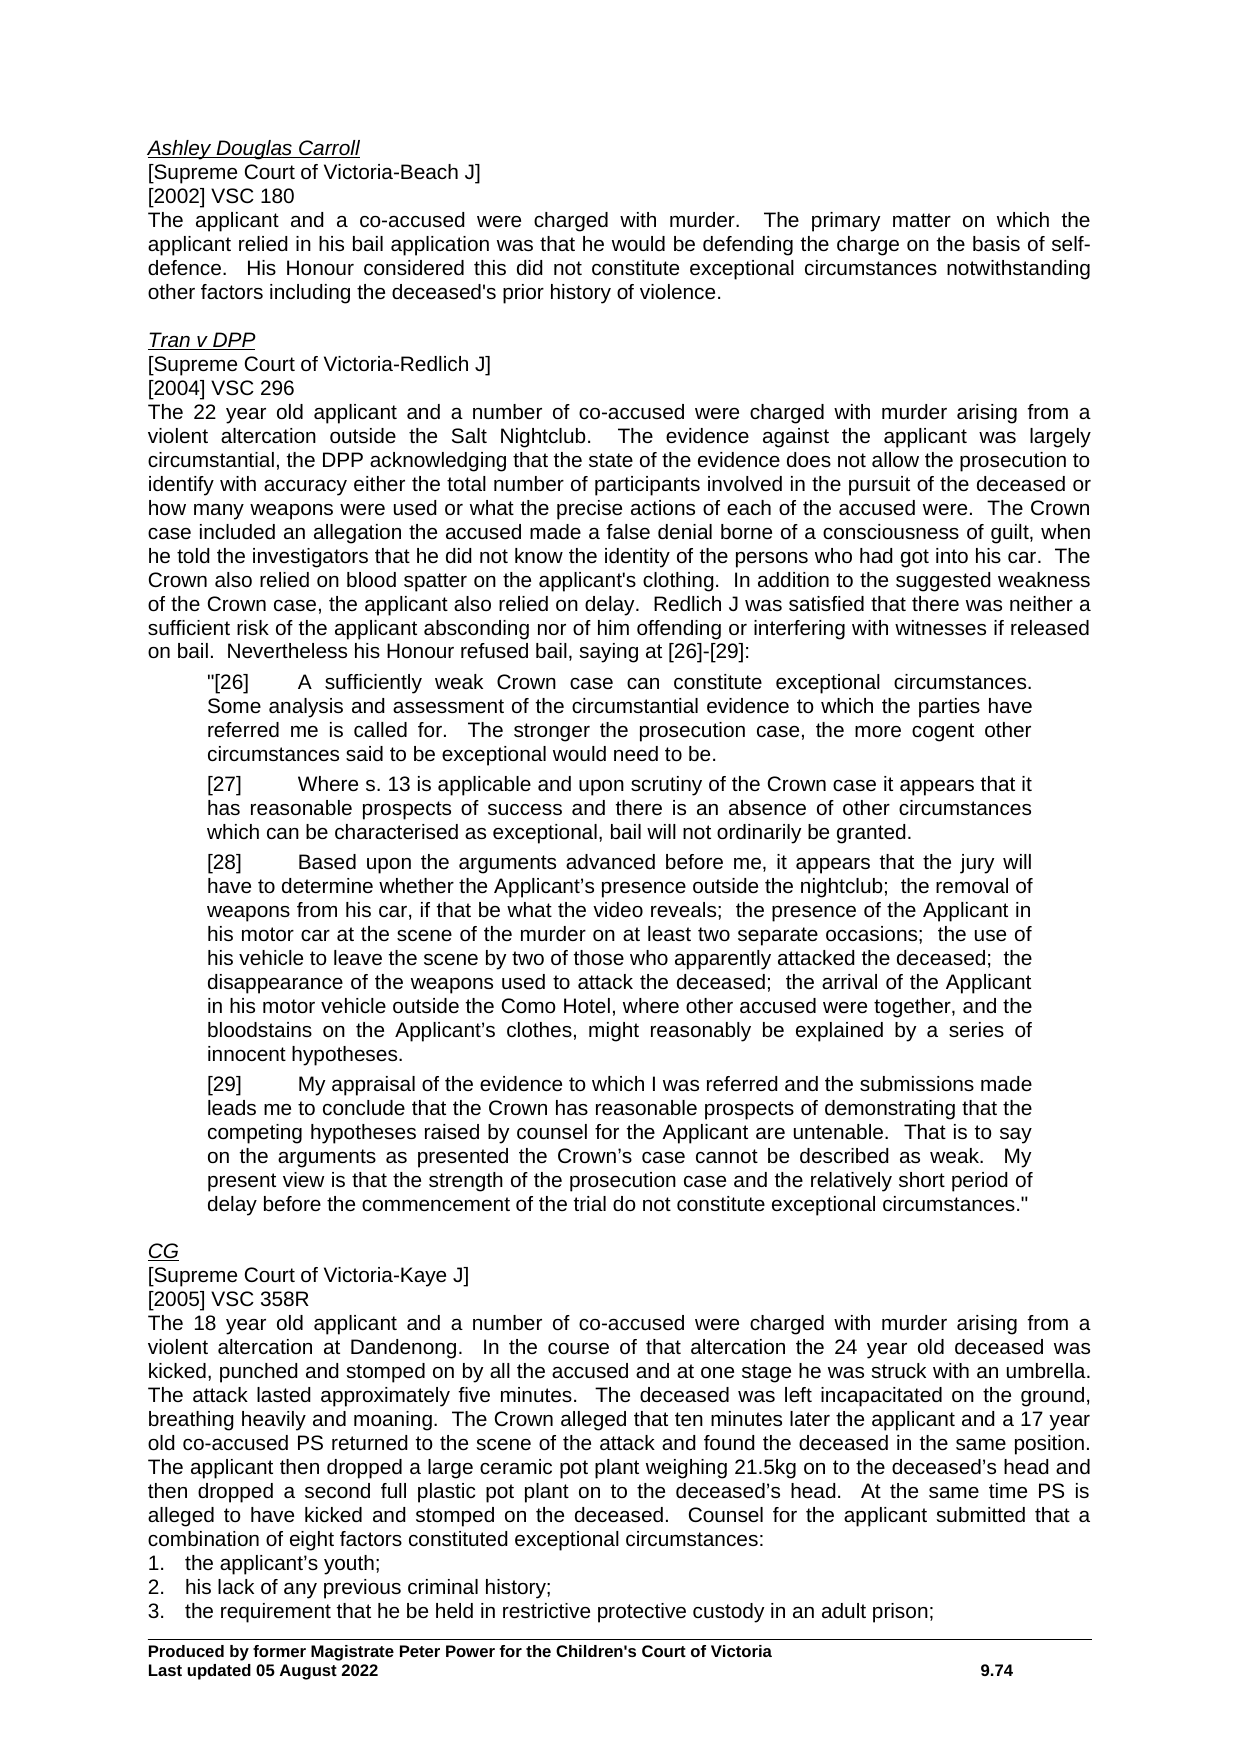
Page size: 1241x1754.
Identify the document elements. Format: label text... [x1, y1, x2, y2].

text [2004] VSC 296 [148, 376, 1092, 400]
list his lack of any previous criminal history; [148, 1575, 1092, 1599]
text [2005] VSC 358R [148, 1287, 1092, 1311]
text Ashley Douglas Carroll [148, 136, 1092, 160]
list the applicant’s youth; [148, 1551, 1092, 1575]
list the requirement that he be held in restrictive protective custody in an adult prison; [148, 1599, 1092, 1623]
text [Supreme Court of Victoria-Beach J] [148, 160, 1092, 184]
text The 18 year old applicant and a number of co-accused were charged with murder arising from a violent altercation at Dandenong. In the course of that altercation the 24 year old deceased was kicked, punched and stomped on by all the accused and at one stage he was struck with an umbrella. The attack lasted approximately five minutes. The deceased was left incapacitated on the ground, breathing heavily and moaning. The Crown alleged that ten minutes later the applicant and a 17 year old co-accused PS returned to the scene of the attack and found the deceased in the same position. The applicant then dropped a large ceramic pot plant weighing 21.5kg on to the deceased’s head and then dropped a second full plastic pot plant on to the deceased’s head. At the same time PS is alleged to have kicked and stomped on the deceased. Counsel for the applicant submitted that a combination of eight factors constituted exceptional circumstances: [148, 1311, 1092, 1551]
text [2002] VSC 180 [148, 184, 1092, 208]
text Tran v DPP [148, 328, 1092, 352]
text CG [148, 1239, 1092, 1263]
text The 22 year old applicant and a number of co-accused were charged with murder arising from a violent altercation outside the Salt Nightclub. The evidence against the applicant was largely circumstantial, the DPP acknowledging that the state of the evidence does not allow the prosecution to identify with accuracy either the total number of participants involved in the pursuit of the deceased or how many weapons were used or what the precise actions of each of the accused were. The Crown case included an allegation the accused made a false denial borne of a consciousness of guilt, when he told the investigators that he did not know the identity of the persons who had got into his car. The Crown also relied on blood spatter on the applicant's clothing. In addition to the suggested weakness of the Crown case, the applicant also relied on delay. Redlich J was satisfied that there was neither a sufficient risk of the applicant absconding nor of him offending or interfering with witnesses if released on bail. Nevertheless his Honour refused bail, saying at [26]-[29]: [148, 400, 1092, 663]
text [28] Based upon the arguments advanced before me, it appears that the jury will have to determine whether the Applicant’s presence outside the nightclub; the removal of weapons from his car, if that be what the video reveals; the presence of the Applicant in his motor car at the scene of the murder on at least two separate occasions; the use of his vehicle to leave the scene by two of those who apparently attacked the deceased; the disappearance of the weapons used to attack the deceased; the arrival of the Applicant in his motor vehicle outside the Como Hotel, where other accused were together, and the bloodstains on the Applicant’s clothes, might reasonably be explained by a series of innocent hypotheses. [207, 850, 1033, 1065]
text [29] My appraisal of the evidence to which I was referred and the submissions made leads me to conclude that the Crown has reasonable prospects of demonstrating that the competing hypotheses raised by counsel for the Applicant are untenable. That is to say on the arguments as presented the Crown’s case cannot be described as weak. My present view is that the strength of the prosecution case and the relatively short period of delay before the commencement of the trial do not constitute exceptional circumstances." [207, 1072, 1033, 1215]
text [Supreme Court of Victoria-Kaye J] [148, 1263, 1092, 1287]
text [27] Where s. 13 is applicable and upon scrutiny of the Crown case it appears that it has reasonable prospects of success and there is an absence of other circumstances which can be characterised as exceptional, bail will not ordinarily be granted. [207, 772, 1033, 843]
text The applicant and a co-accused were charged with murder. The primary matter on which the applicant relied in his bail application was that he would be defending the charge on the basis of self-defence. His Honour considered this did not constitute exceptional circumstances notwithstanding other factors including the deceased's prior history of violence. [148, 208, 1092, 304]
text [Supreme Court of Victoria-Redlich J] [148, 352, 1092, 376]
text "[26] A sufficiently weak Crown case can constitute exceptional circumstances. Some analysis and assessment of the circumstantial evidence to which the parties have referred me is called for. The stronger the prosecution case, the more cogent other circumstances said to be exceptional would need to be. [207, 669, 1033, 765]
